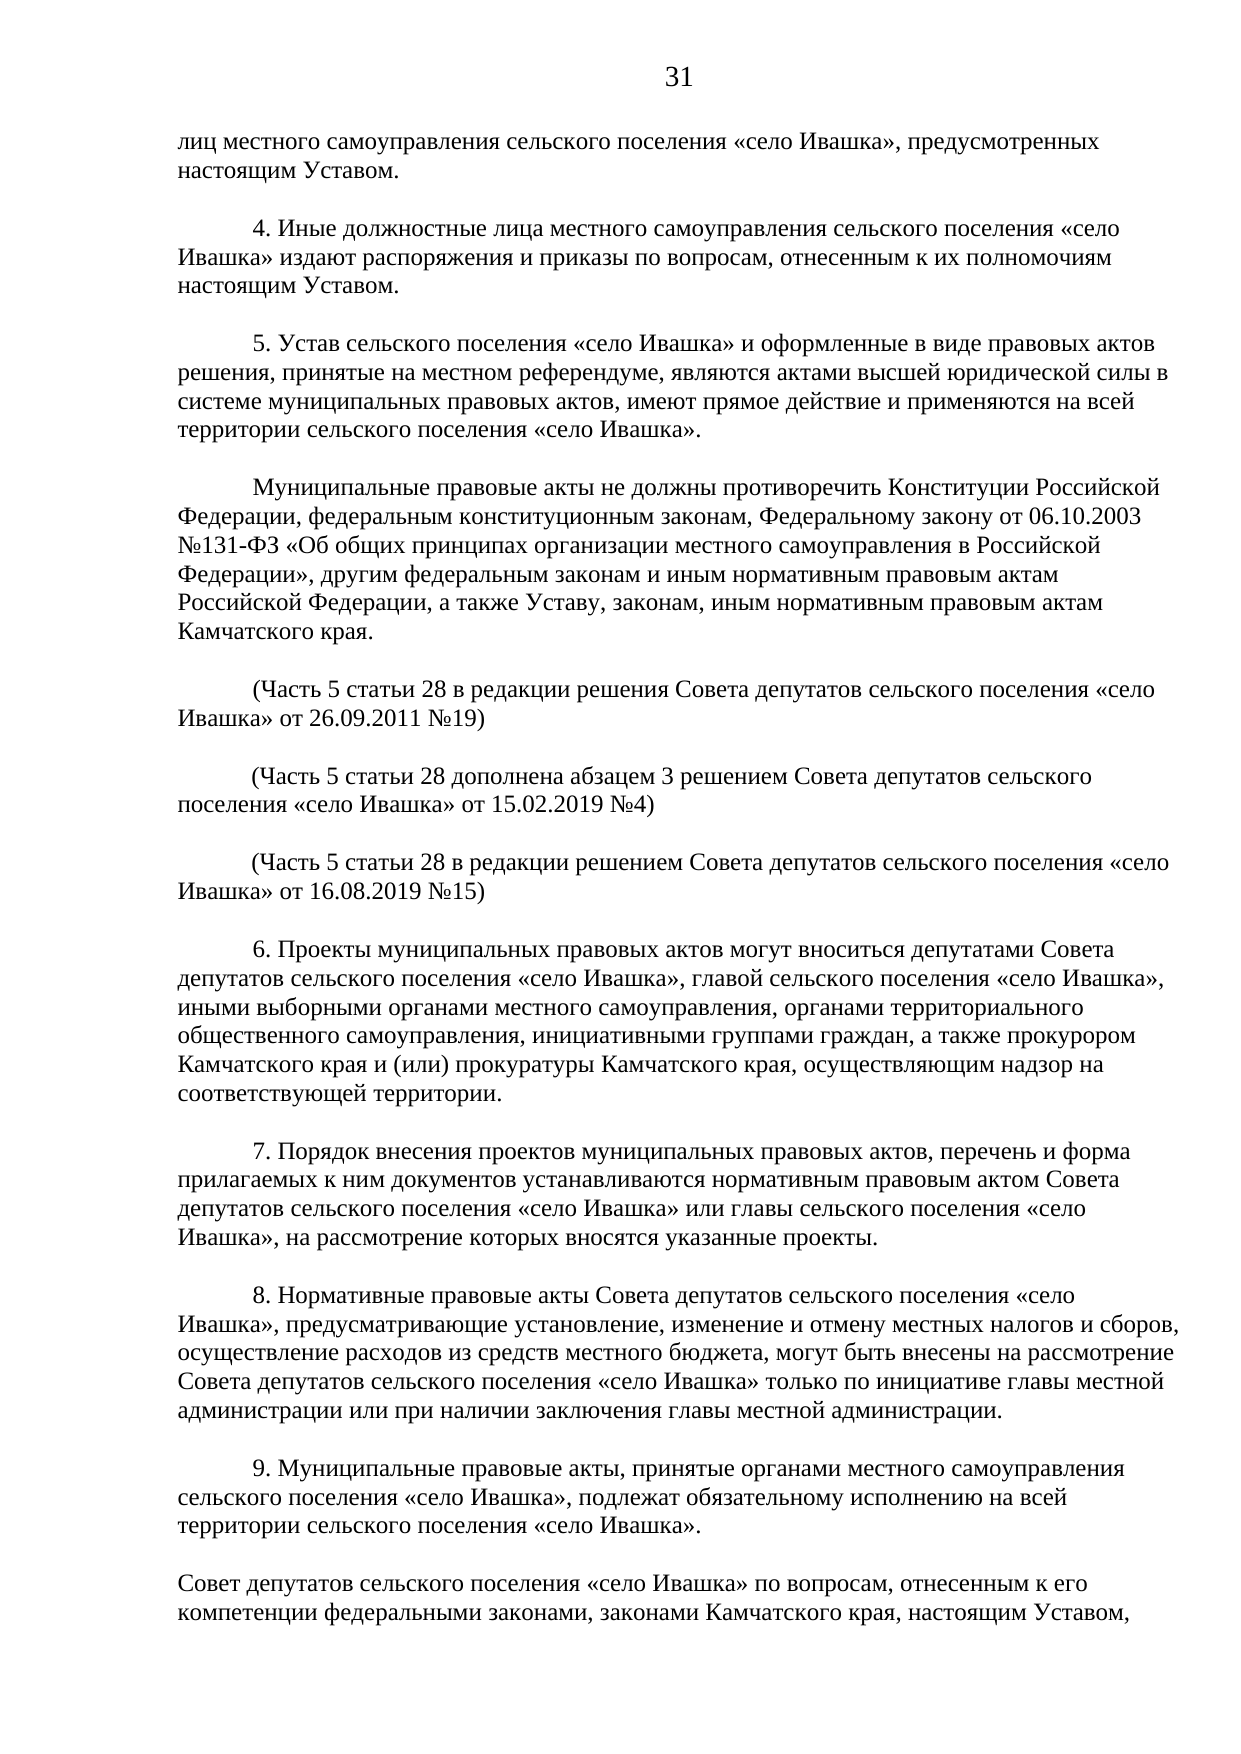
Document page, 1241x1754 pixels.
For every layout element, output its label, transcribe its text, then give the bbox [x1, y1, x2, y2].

text (Часть 5 статьи 28 дополнена абзацем 3 решением Совета депутатов сельского поселения «село Ивашка» от 15.02.2019 №4) [177, 761, 1181, 818]
text Муниципальные правовые акты не должны противоречить Конституции Российской Федерации, федеральным конституционным законам, Федеральному закону от 06.10.2003 №131-ФЗ «Об общих принципах организации местного самоуправления в Российской Федерации», другим федеральным законам и иным нормативным правовым актам Российской Федерации, а также Уставу, законам, иным нормативным правовым актам Камчатского края. [177, 472, 1181, 645]
text 7. Порядок внесения проектов муниципальных правовых актов, перечень и форма прилагаемых к ним документов устанавливаются нормативным правовым актом Совета депутатов сельского поселения «село Ивашка» или главы сельского поселения «село Ивашка», на рассмотрение которых вносятся указанные проекты. [177, 1136, 1181, 1251]
text 9. Муниципальные правовые акты, принятые органами местного самоуправления сельского поселения «село Ивашка», подлежат обязательному исполнению на всей территории сельского поселения «село Ивашка». [177, 1453, 1181, 1539]
text (Часть 5 статьи 28 в редакции решения Совета депутатов сельского поселения «село Ивашка» от 26.09.2011 №19) [177, 674, 1181, 732]
text 6. Проекты муниципальных правовых актов могут вноситься депутатами Совета депутатов сельского поселения «село Ивашка», главой сельского поселения «село Ивашка», иными выборными органами местного самоуправления, органами территориального общественного самоуправления, инициативными группами граждан, а также прокурором Камчатского края и (или) прокуратуры Камчатского края, осуществляющим надзор на соответствующей территории. [177, 934, 1181, 1107]
text 5. Устав сельского поселения «село Ивашка» и оформленные в виде правовых актов решения, принятые на местном референдуме, являются актами высшей юридической силы в системе муниципальных правовых актов, имеют прямое действие и применяются на всей территории сельского поселения «село Ивашка». [177, 328, 1181, 443]
text 8. Нормативные правовые акты Совета депутатов сельского поселения «село Ивашка», предусматривающие установление, изменение и отмену местных налогов и сборов, осуществление расходов из средств местного бюджета, могут быть внесены на рассмотрение Совета депутатов сельского поселения «село Ивашка» только по инициативе главы местной администрации или при наличии заключения главы местной администрации. [177, 1280, 1181, 1424]
text 4. Иные должностные лица местного самоуправления сельского поселения «село Ивашка» издают распоряжения и приказы по вопросам, отнесенным к их полномочиям настоящим Уставом. [177, 213, 1181, 299]
text (Часть 5 статьи 28 в редакции решением Совета депутатов сельского поселения «село Ивашка» от 16.08.2019 №15) [177, 847, 1181, 905]
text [177, 126, 1181, 184]
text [177, 1568, 1181, 1626]
